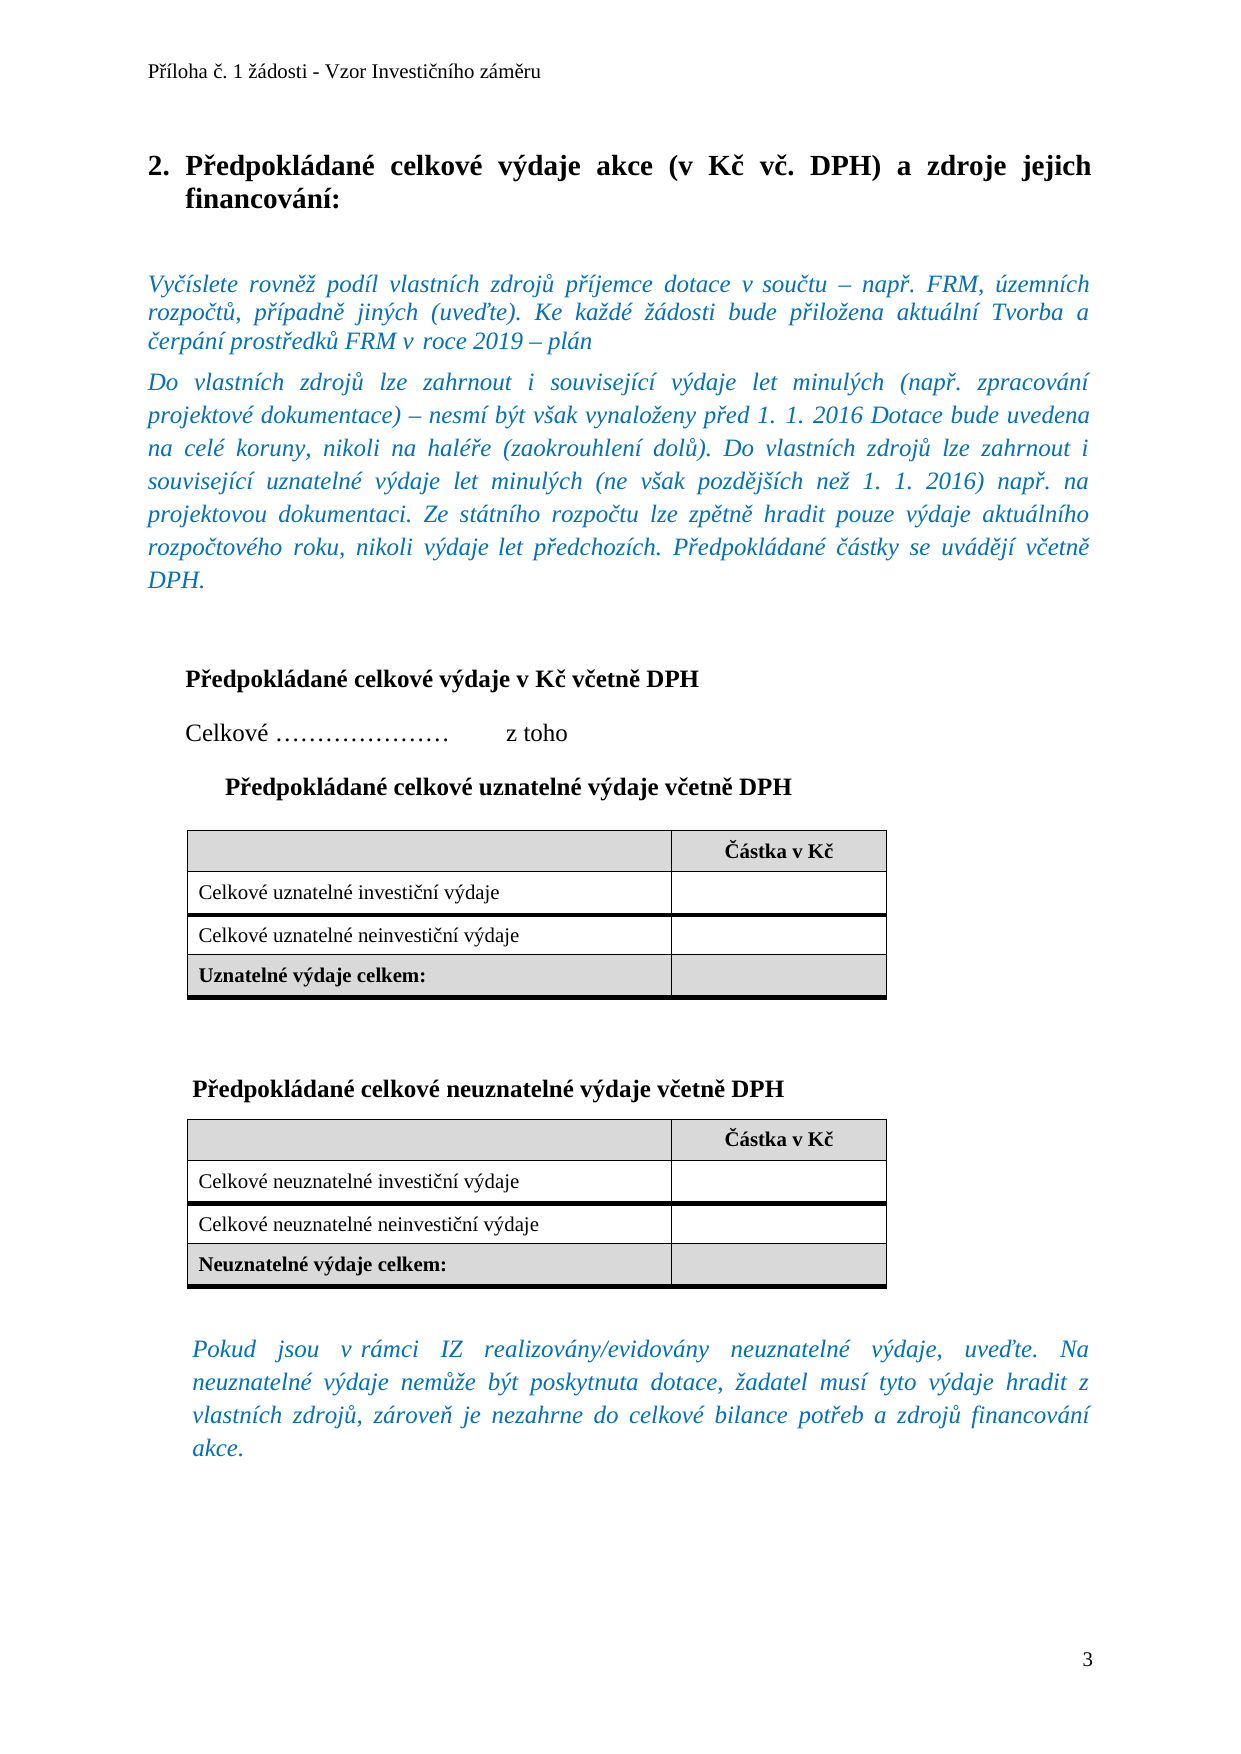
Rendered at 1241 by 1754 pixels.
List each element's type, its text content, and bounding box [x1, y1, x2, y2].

list Pokud jsou v rámci IZ realizovány/evidovány neuznatelné výdaje, uveďte. Na neuznatelné výdaje nemůže být poskytnuta dotace, žadatel musí tyto výdaje hradit z vlastních zdrojů, zároveň je nezahrne do celkové bilance potřeb a zdrojů financování akce. [192, 1334, 1092, 1462]
table_cell Uznatelné výdaje celkem: [188, 955, 671, 995]
table_header [188, 831, 671, 871]
table_cell Celkové uznatelné investiční výdaje [188, 872, 671, 912]
table_cell [672, 1244, 886, 1284]
table_cell Celkové neuznatelné investiční výdaje [188, 1161, 671, 1201]
table_header Částka v Kč [672, 1120, 886, 1160]
table_cell [672, 955, 886, 995]
list Celkové ………………… z toho [185, 718, 1092, 747]
list Do vlastních zdrojů lze zahrnout i související výdaje let minulých (např. zpracování projektové dokumentace) – nesmí být však vynaloženy před 1. 1. 2016 Dotace bude uvedena na celé koruny, nikoli na haléře (zaokrouhlení dolů). Do vlastních zdrojů lze zahrnout i související uznatelné výdaje let minulých (ne však pozdějších než 1. 1. 2016) např. na projektovou dokumentaci. Ze státního rozpočtu lze zpětně hradit pouze výdaje aktuálního rozpočtového roku, nikoli výdaje let předchozích. Předpokládané částky se uvádějí včetně DPH. [148, 367, 1092, 594]
table_header [188, 1120, 671, 1160]
table_cell Celkové neuznatelné neinvestiční výdaje [188, 1206, 671, 1243]
list Předpokládané celkové výdaje v Kč včetně DPH [185, 664, 1092, 693]
text Vyčíslete rovněž podíl vlastních zdrojů příjemce dotace v součtu – např. FRM, územních rozpočtů, případně jiných (uveďte). Ke každé žádosti bude přiložena aktuální Tvorba a čerpání prostředků FRM v roce 2019 – plán [148, 269, 1092, 355]
table_cell Neuznatelné výdaje celkem: [188, 1244, 671, 1284]
table_cell [672, 872, 886, 912]
text Předpokládané celkové neuznatelné výdaje včetně DPH [148, 1074, 1092, 1103]
table_cell [672, 1206, 886, 1243]
list Předpokládané celkové uznatelné výdaje včetně DPH [185, 772, 1092, 801]
table_cell [672, 917, 886, 954]
table_header Částka v Kč [672, 831, 886, 871]
list Předpokládané celkové výdaje akce (v Kč vč. DPH) a zdroje jejich financování: [148, 148, 1092, 215]
table_cell [672, 1161, 886, 1201]
table_cell Celkové uznatelné neinvestiční výdaje [188, 917, 671, 954]
